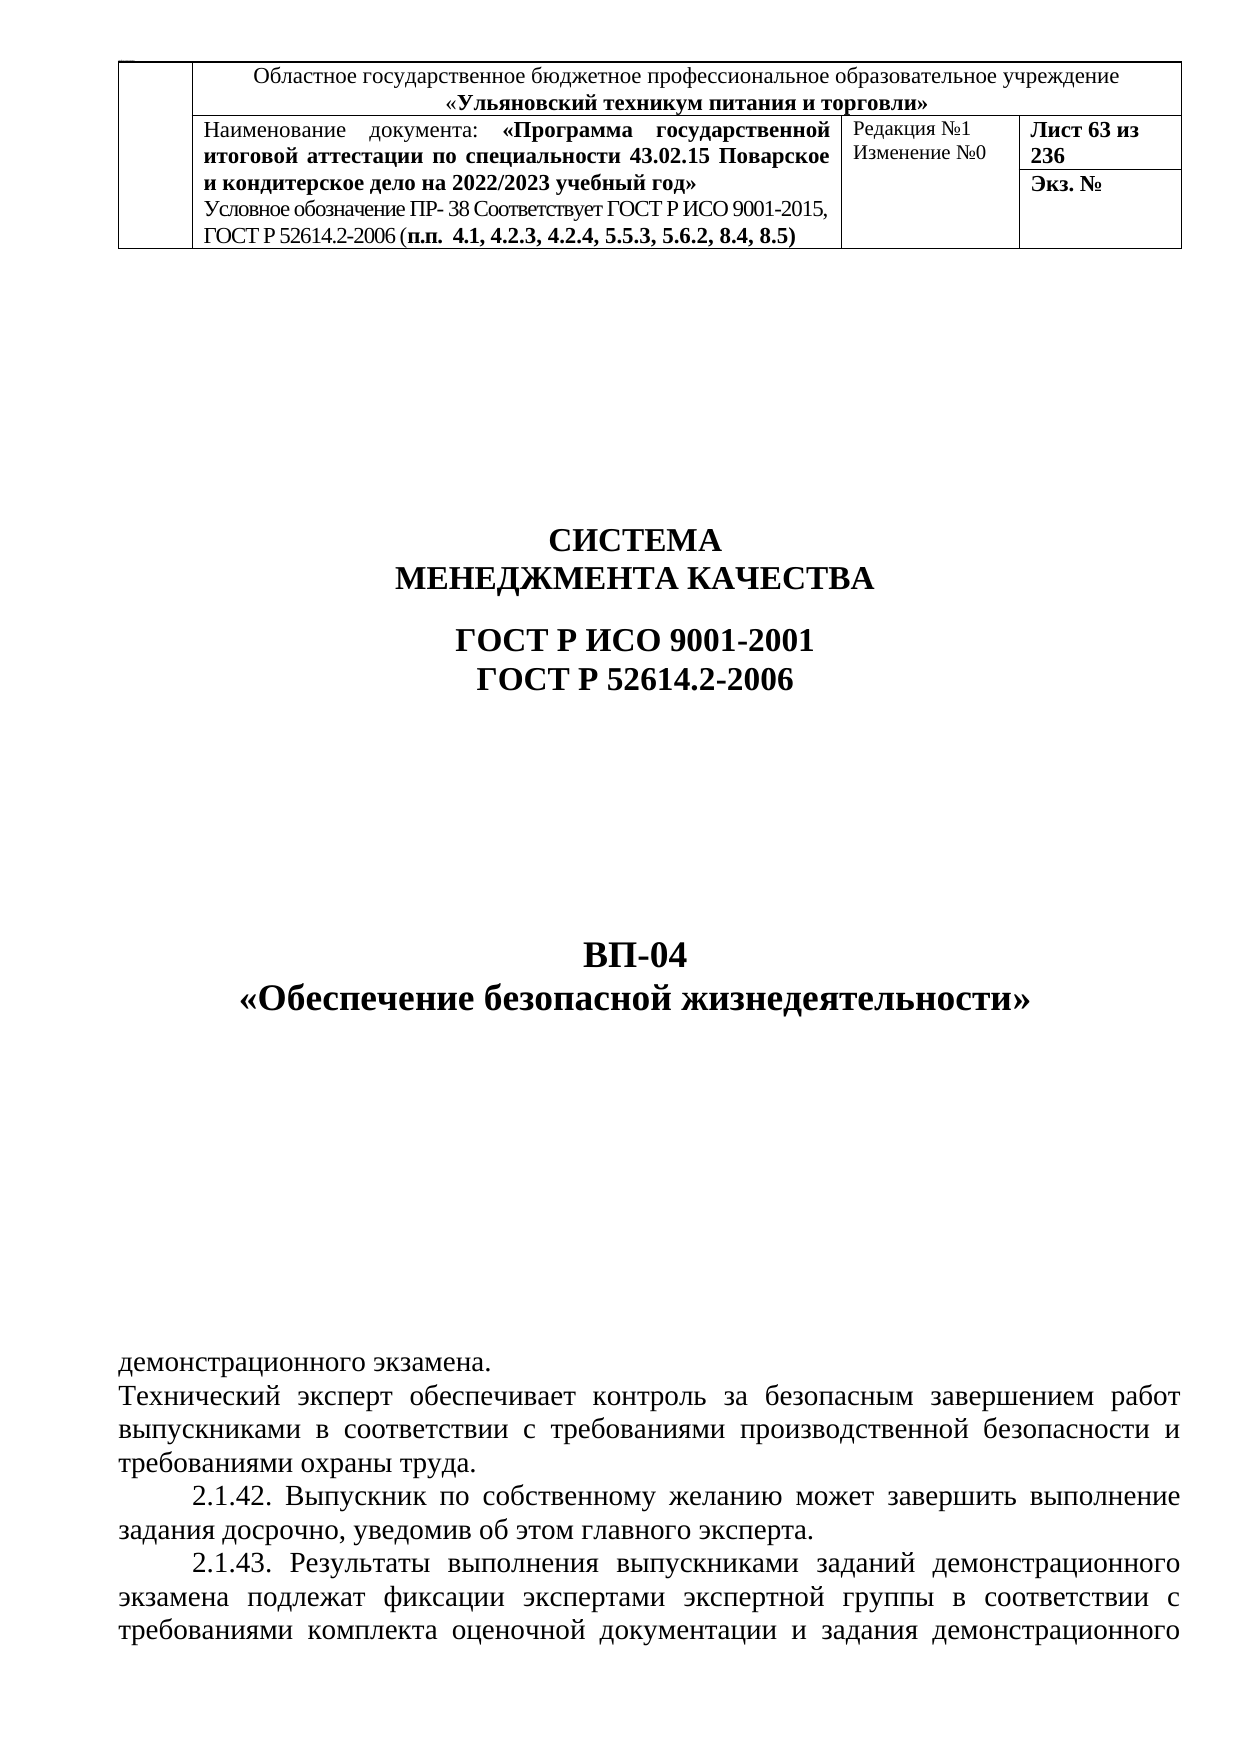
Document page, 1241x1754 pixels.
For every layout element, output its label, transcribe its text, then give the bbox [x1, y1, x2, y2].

text 2.1.41. После объявления главным экспертом окончания времени выполнения заданий выпускники прекращают любые действия по выполнению заданий демонстрационного экзамена. [118, 1344, 1181, 1378]
text Технический эксперт обеспечивает контроль за безопасным завершением работ выпускниками в соответствии с требованиями производственной безопасности и требованиями охраны труда. [118, 1378, 1181, 1478]
text 2.1.43. Результаты выполнения выпускниками заданий демонстрационного экзамена подлежат фиксации экспертами экспертной группы в соответствии с требованиями комплекта оценочной документации и задания демонстрационного экзамена. [118, 1545, 1181, 1646]
text 2.1.42. Выпускник по собственному желанию может завершить выполнение задания досрочно, уведомив об этом главного эксперта. [118, 1478, 1181, 1545]
